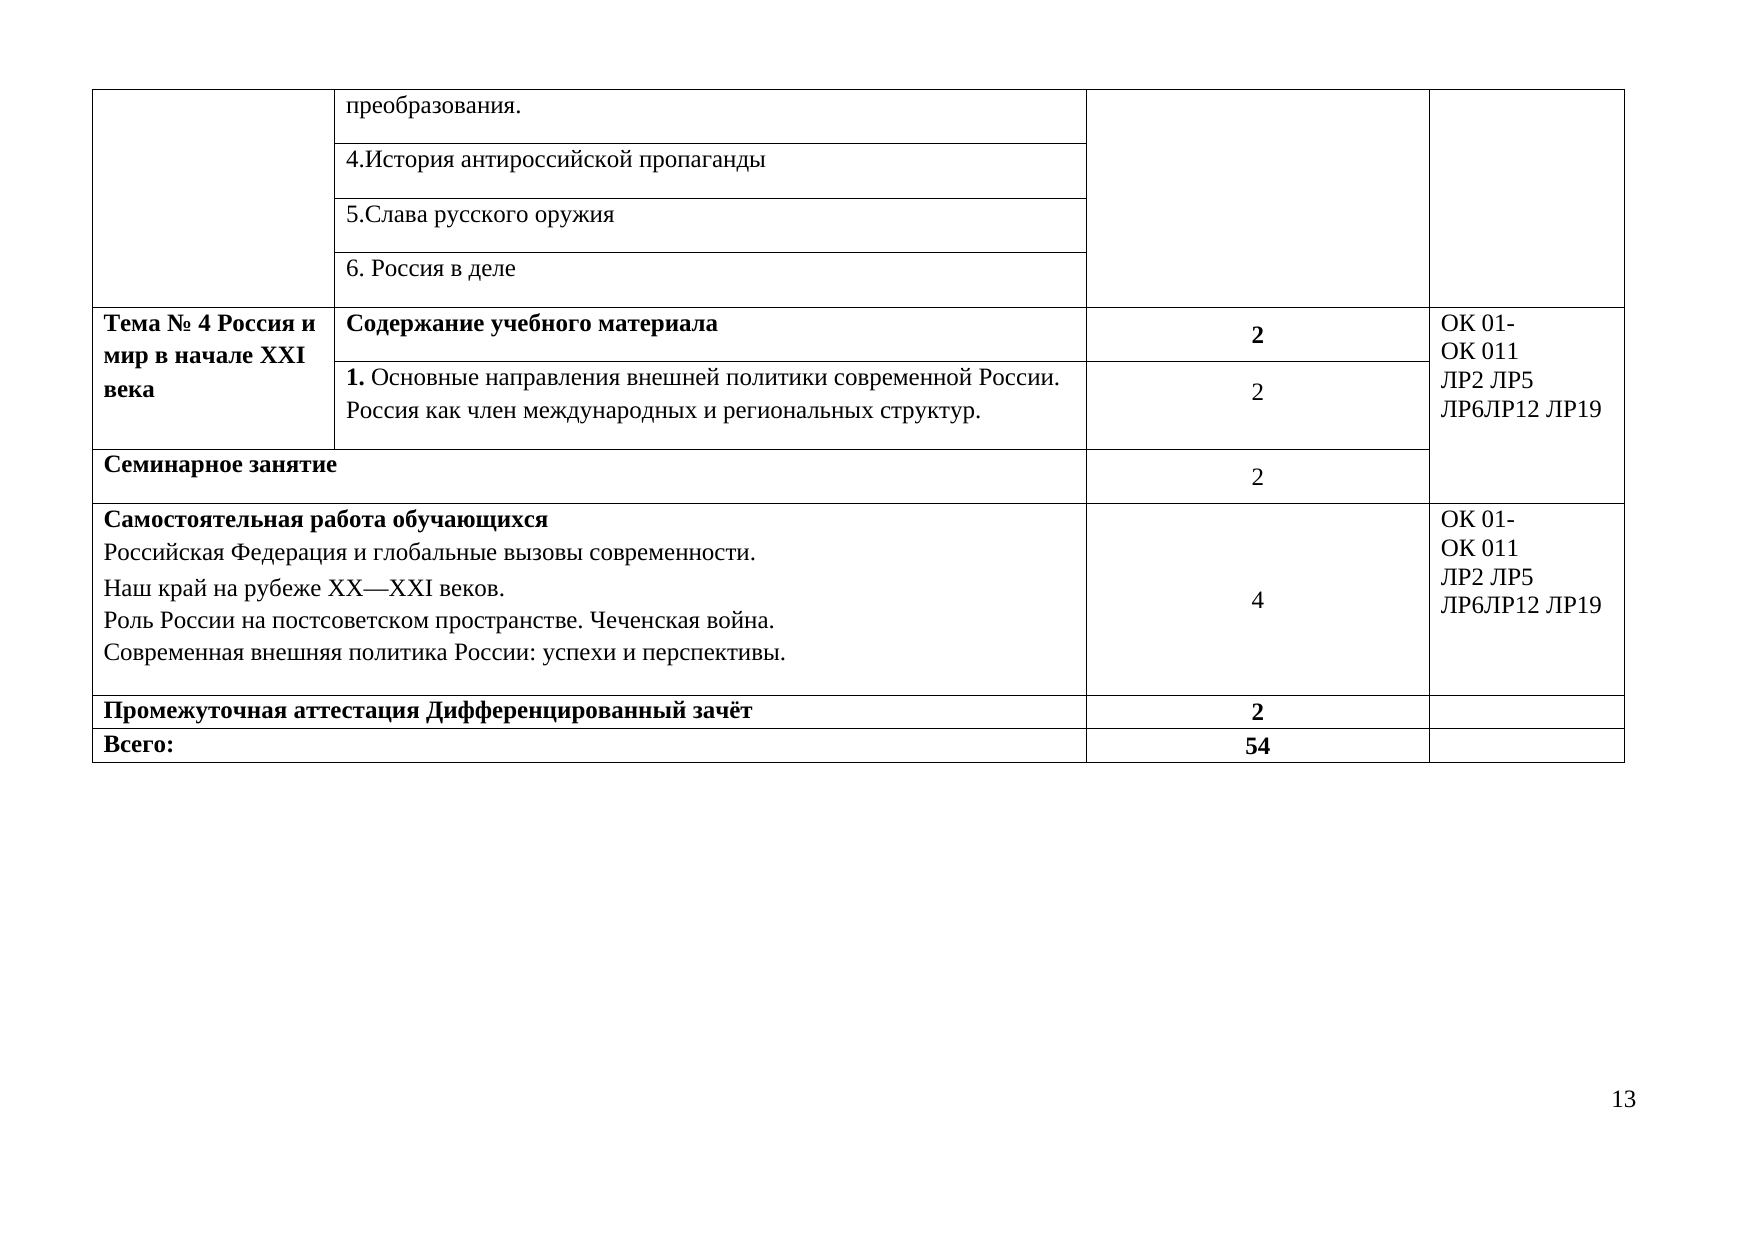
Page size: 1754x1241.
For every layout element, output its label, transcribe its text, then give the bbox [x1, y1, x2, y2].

table_cell Семинарное занятие [93, 450, 1086, 503]
table_cell Тема № 4 Россия и мир в начале XXI века [93, 308, 334, 448]
table_cell ОК 01- ОК 011 ЛР2 ЛР5 ЛР6ЛР12 ЛР19 [1430, 504, 1624, 694]
table_cell 2 [1087, 362, 1429, 448]
table_cell 2 [1087, 450, 1429, 503]
table_cell Промежуточная аттестация Дифференцированный зачёт [93, 696, 1086, 728]
table_cell 54 [1087, 729, 1429, 762]
table_cell Самостоятельная работа обучающихся Российская Федерация и глобальные вызовы современности. Наш край на рубеже ХХ—ХХI веков. Роль России на постсоветском пространстве. Чеченская война. Современная внешняя политика России: успехи и перспективы. [93, 504, 1086, 694]
table_cell 2 [1087, 308, 1429, 361]
table_cell 5.Слава русского оружия [335, 199, 1086, 252]
table_cell 1. Основные направления внешней политики современной России. Россия как член международных и региональных структур. [335, 362, 1086, 448]
table_cell 2 [1087, 696, 1429, 728]
table_cell Содержание учебного материала [335, 308, 1086, 361]
table_cell 4 [1087, 504, 1429, 694]
table_cell 6. Россия в деле [335, 253, 1086, 307]
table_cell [335, 90, 1086, 143]
table_cell [1430, 729, 1624, 762]
table_cell Всего: [93, 729, 1086, 762]
table_cell [1430, 696, 1624, 728]
table_cell 4.История антироссийской пропаганды [335, 144, 1086, 198]
table_cell ОК 01- ОК 011 ЛР2 ЛР5 ЛР6ЛР12 ЛР19 [1430, 308, 1624, 503]
